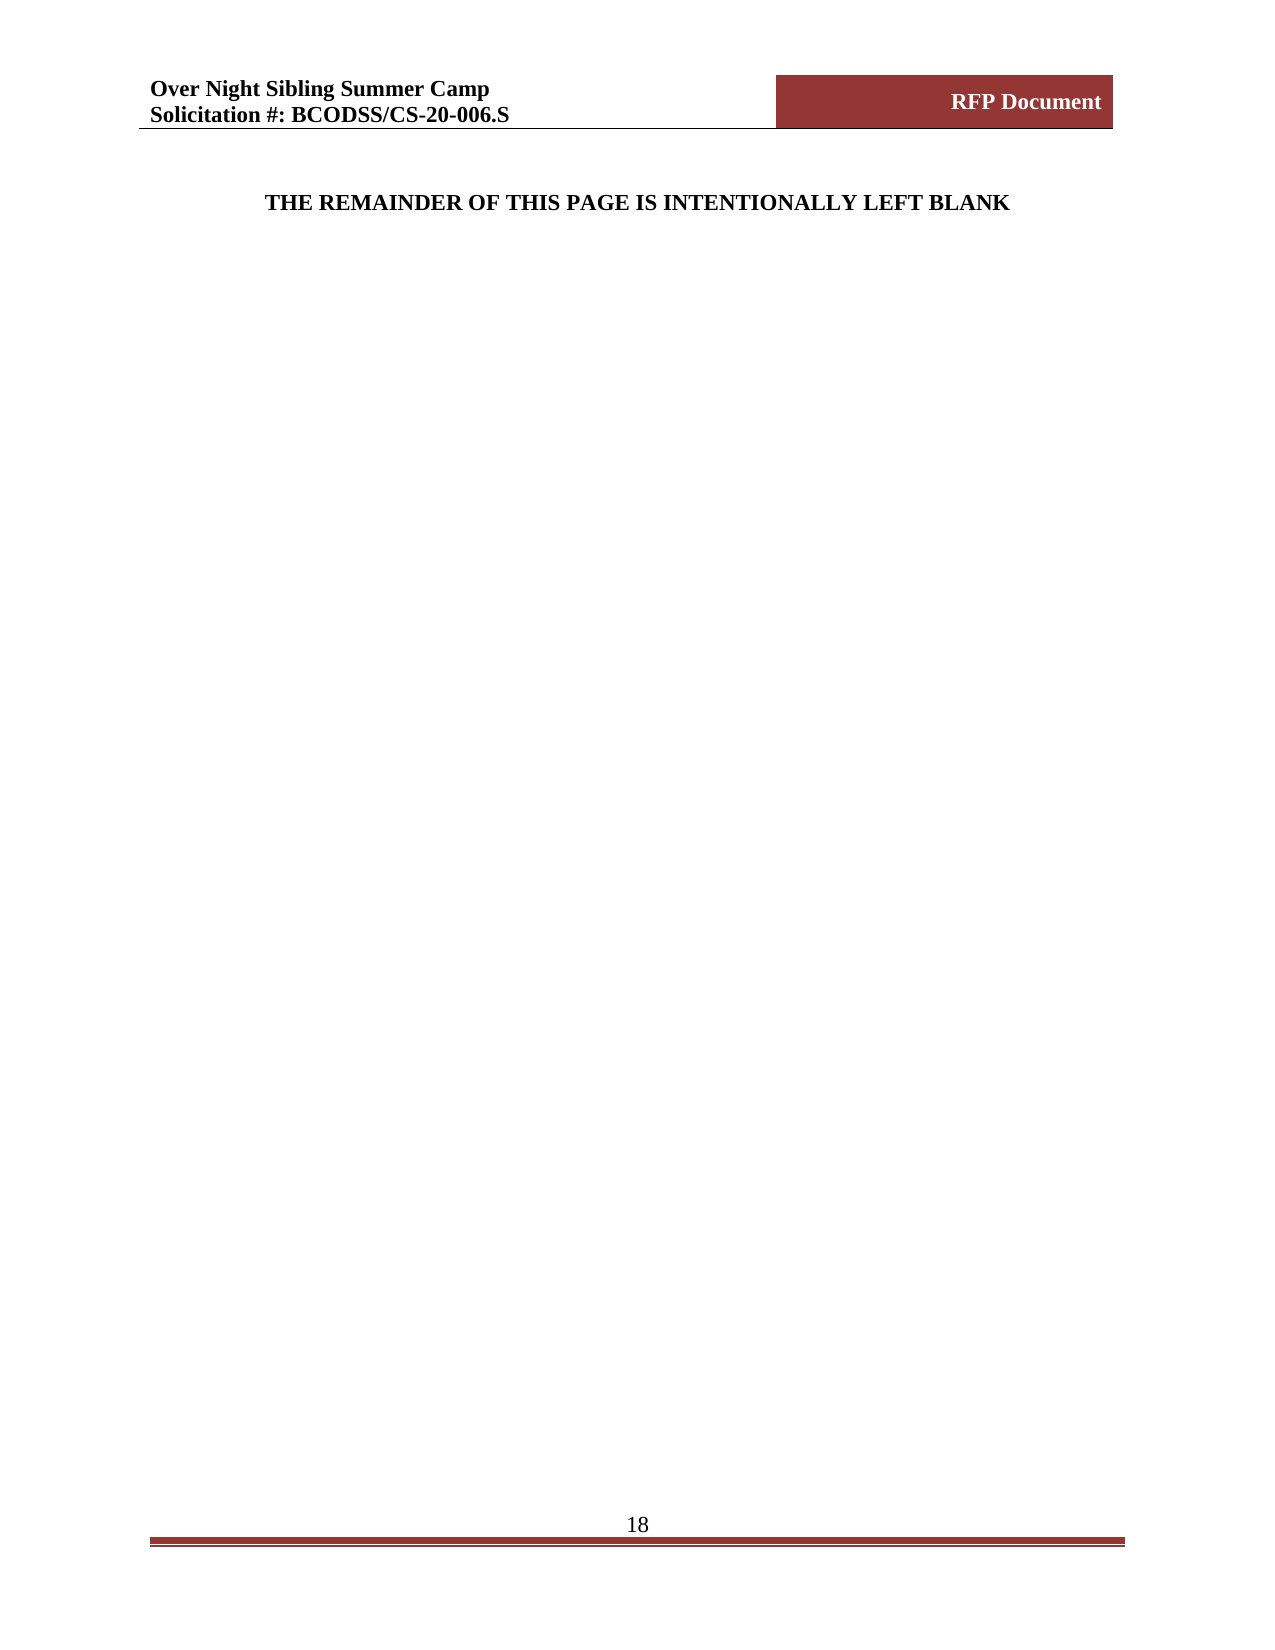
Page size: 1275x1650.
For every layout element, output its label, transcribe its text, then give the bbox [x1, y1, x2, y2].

list THE REMAINDER OF THIS PAGE IS INTENTIONALLY LEFT BLANK [150, 189, 1125, 215]
